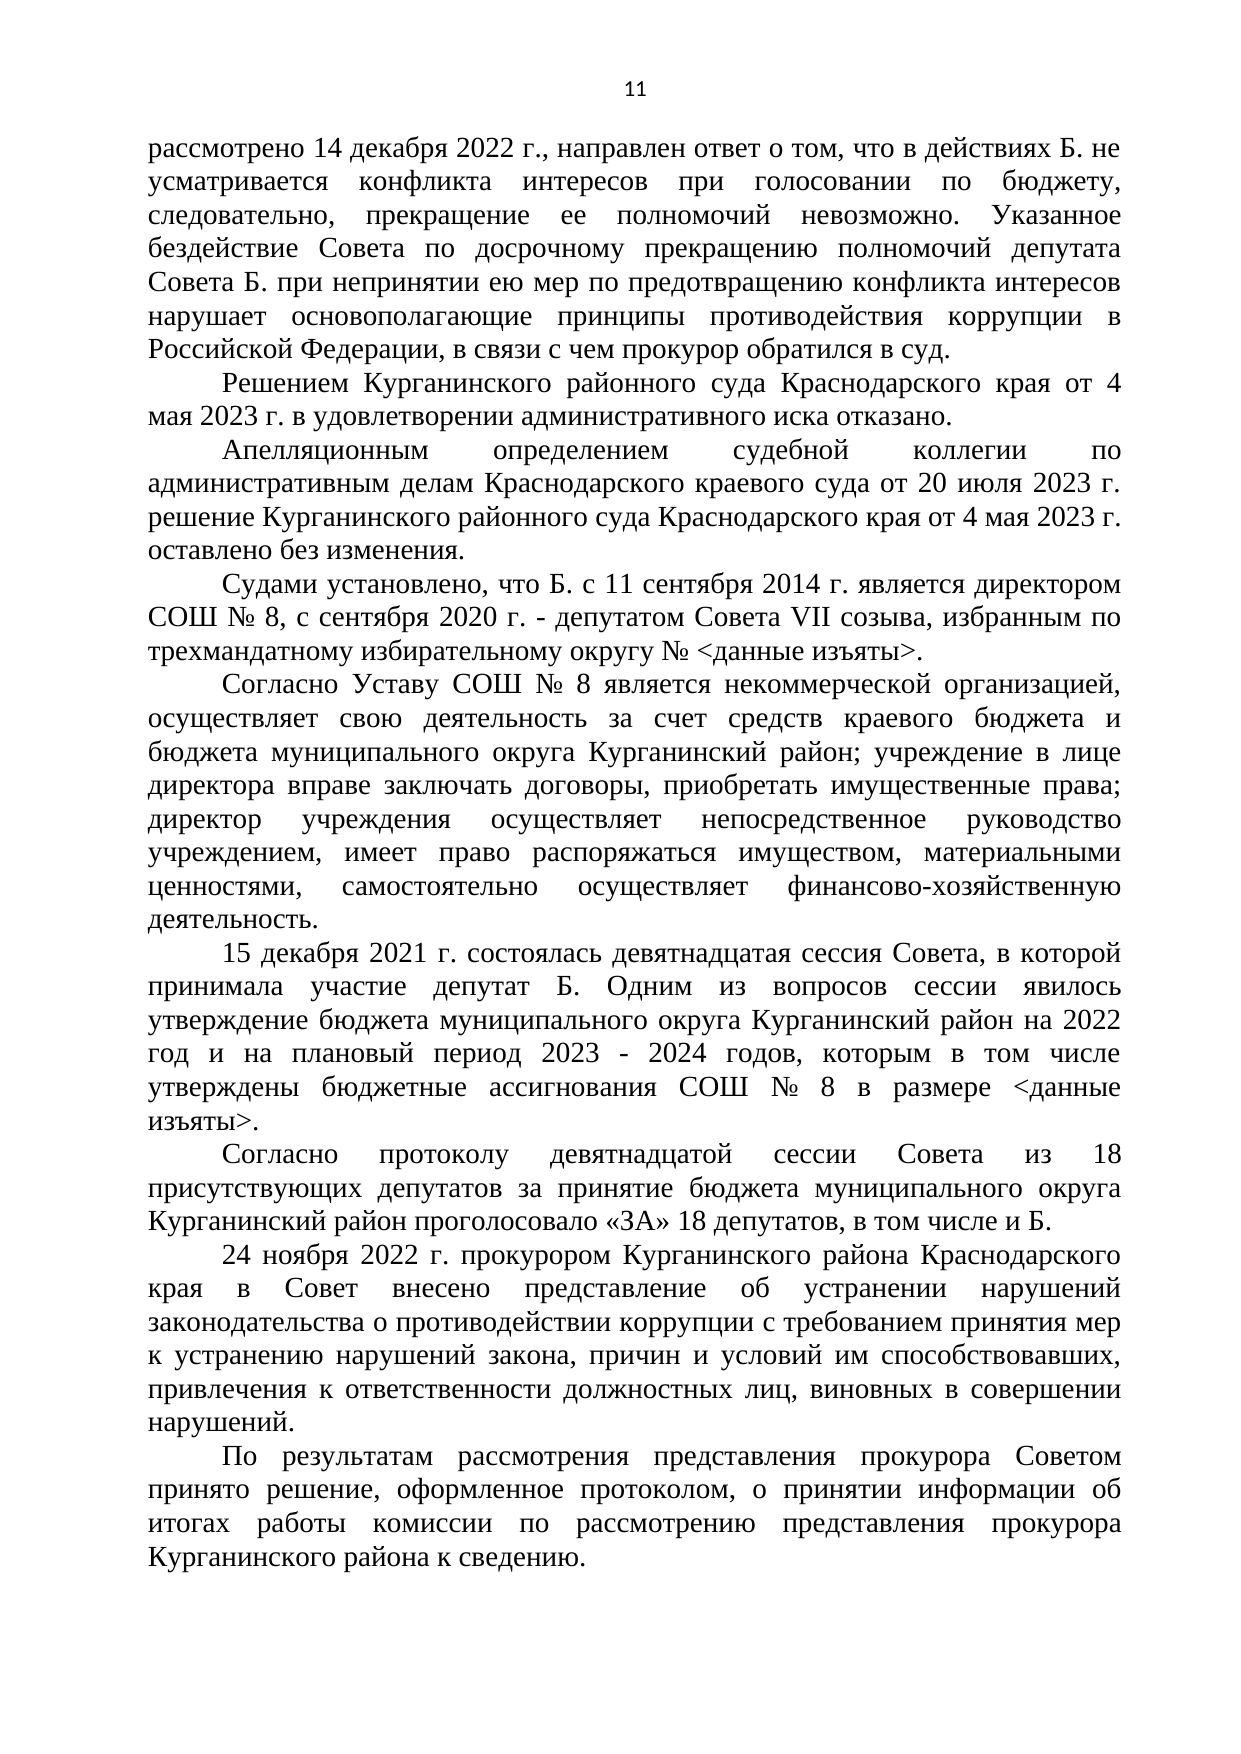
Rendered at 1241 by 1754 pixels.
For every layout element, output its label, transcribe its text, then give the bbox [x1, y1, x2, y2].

text Согласно Уставу СОШ № 8 является некоммерческой организацией, осуществляет свою деятельность за счет средств краевого бюджета и бюджета муниципального округа Курганинский район; учреждение в лице директора вправе заключать договоры, приобретать имущественные права; директор учреждения осуществляет непосредственное руководство учреждением, имеет право распоряжаться имуществом, материальными ценностями, самостоятельно осуществляет финансово-хозяйственную деятельность. [148, 667, 1122, 935]
text Решением Курганинского районного суда Краснодарского края от 4 мая 2023 г. в удовлетворении административного иска отказано. [148, 365, 1122, 432]
text Судами установлено, что Б. с 11 сентября 2014 г. является директором СОШ № 8, с сентября 2020 г. - депутатом Совета VII созыва, избранным по трехмандатному избирательному округу № <данные изъяты>. [148, 566, 1122, 667]
text Согласно протоколу девятнадцатой сессии Совета из 18 присутствующих депутатов за принятие бюджета муниципального округа Курганинский район проголосовало «ЗА» 18 депутатов, в том числе и Б. [148, 1136, 1122, 1237]
text 15 декабря 2021 г. состоялась девятнадцатая сессия Совета, в которой принимала участие депутат Б. Одним из вопросов сессии явилось утверждение бюджета муниципального округа Курганинский район на 2022 год и на плановый период 2023 - 2024 годов, которым в том числе утверждены бюджетные ассигнования СОШ № 8 в размере <данные изъяты>. [148, 935, 1122, 1136]
text По результатам рассмотрения представления прокурора Советом принято решение, оформленное протоколом, о принятии информации об итогах работы комиссии по рассмотрению представления прокурора Курганинского района к сведению. [148, 1438, 1122, 1572]
text Апелляционным определением судебной коллегии по административным делам Краснодарского краевого суда от 20 июля 2023 г. решение Курганинского районного суда Краснодарского края от 4 мая 2023 г. оставлено без изменения. [148, 432, 1122, 566]
text 24 ноября 2022 г. прокурором Курганинского района Краснодарского края в Совет внесено представление об устранении нарушений законодательства о противодействии коррупции с требованием принятия мер к устранению нарушений закона, причин и условий им способствовавших, привлечения к ответственности должностных лиц, виновных в совершении нарушений. [148, 1237, 1122, 1438]
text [148, 130, 1122, 365]
